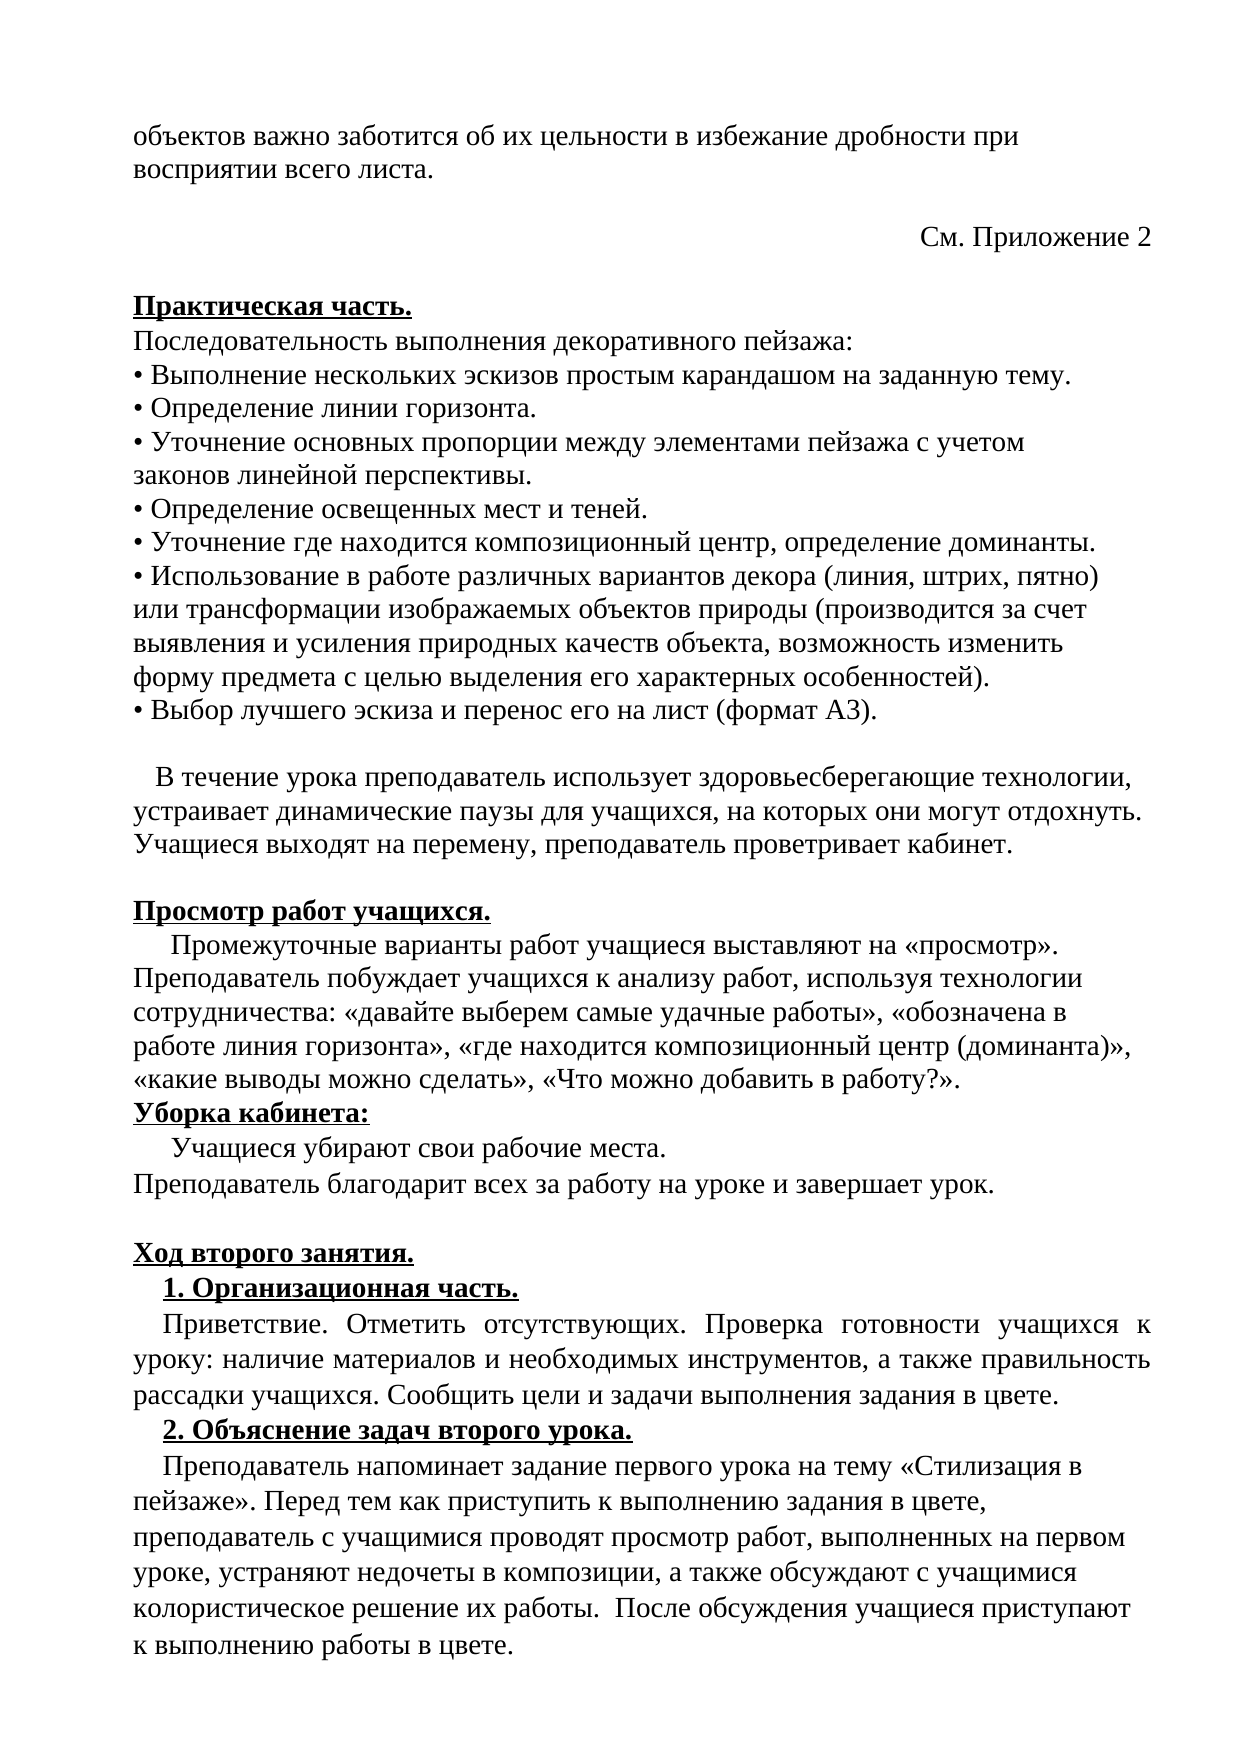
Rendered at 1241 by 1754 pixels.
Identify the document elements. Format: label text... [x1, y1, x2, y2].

text • Выбор лучшего эскиза и перенос его на лист (формат А3). [133, 692, 1152, 726]
text Учащиеся убирают свои рабочие места. [133, 1130, 1152, 1164]
text В течение урока преподаватель использует здоровьесберегающие технологии, устраивает динамические паузы для учащихся, на которых они могут отдохнуть. Учащиеся выходят на перемену, преподаватель проветривает кабинет. [133, 759, 1152, 860]
text Практическая часть. [133, 288, 1152, 321]
text 1. Организационная часть. [162, 1270, 1152, 1304]
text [133, 118, 1152, 185]
text Ход второго занятия. [133, 1235, 1152, 1268]
text Преподаватель напоминает задание первого урока на тему «Стилизация в пейзаже». Перед тем как приступить к выполнению задания в цвете, преподаватель с учащимися проводят просмотр работ, выполненных на первом уроке, устраняют недочеты в композиции, а также обсуждают с учащимися колористическое решение их работы. После обсуждения учащиеся приступают к выполнению работы в цвете. [133, 1448, 1152, 1661]
text Уборка кабинета: [133, 1095, 1152, 1128]
text Приветствие. Отметить отсутствующих. Проверка готовности учащихся к уроку: наличие материалов и необходимых инструментов, а также правильность рассадки учащихся. Сообщить цели и задачи выполнения задания в цвете. [133, 1306, 1152, 1411]
text Промежуточные варианты работ учащиеся выставляют на «просмотр». Преподаватель побуждает учащихся к анализу работ, используя технологии сотрудничества: «давайте выберем самые удачные работы», «обозначена в работе линия горизонта», «где находится композиционный центр (доминанта)», «какие выводы можно сделать», «Что можно добавить в работу?». [133, 927, 1152, 1095]
text • Использование в работе различных вариантов декора (линия, штрих, пятно) или трансформации изображаемых объектов природы (производится за счет выявления и усиления природных качеств объекта, возможность изменить форму предмета с целью выделения его характерных особенностей). [133, 558, 1152, 692]
text 2. Объяснение задач второго урока. [162, 1412, 1152, 1446]
text Преподаватель благодарит всех за работу на уроке и завершает урок. [133, 1166, 1152, 1199]
text Последовательность выполнения декоративного пейзажа: • Выполнение нескольких эскизов простым карандашом на заданную тему. [133, 323, 1152, 390]
text Просмотр работ учащихся. [133, 860, 1152, 927]
text • Определение линии горизонта. • Уточнение основных пропорции между элементами пейзажа с учетом законов линейной перспективы. • Определение освещенных мест и теней. • Уточнение где находится композиционный центр, определение доминанты. [133, 390, 1152, 558]
text См. Приложение 2 [133, 219, 1152, 252]
